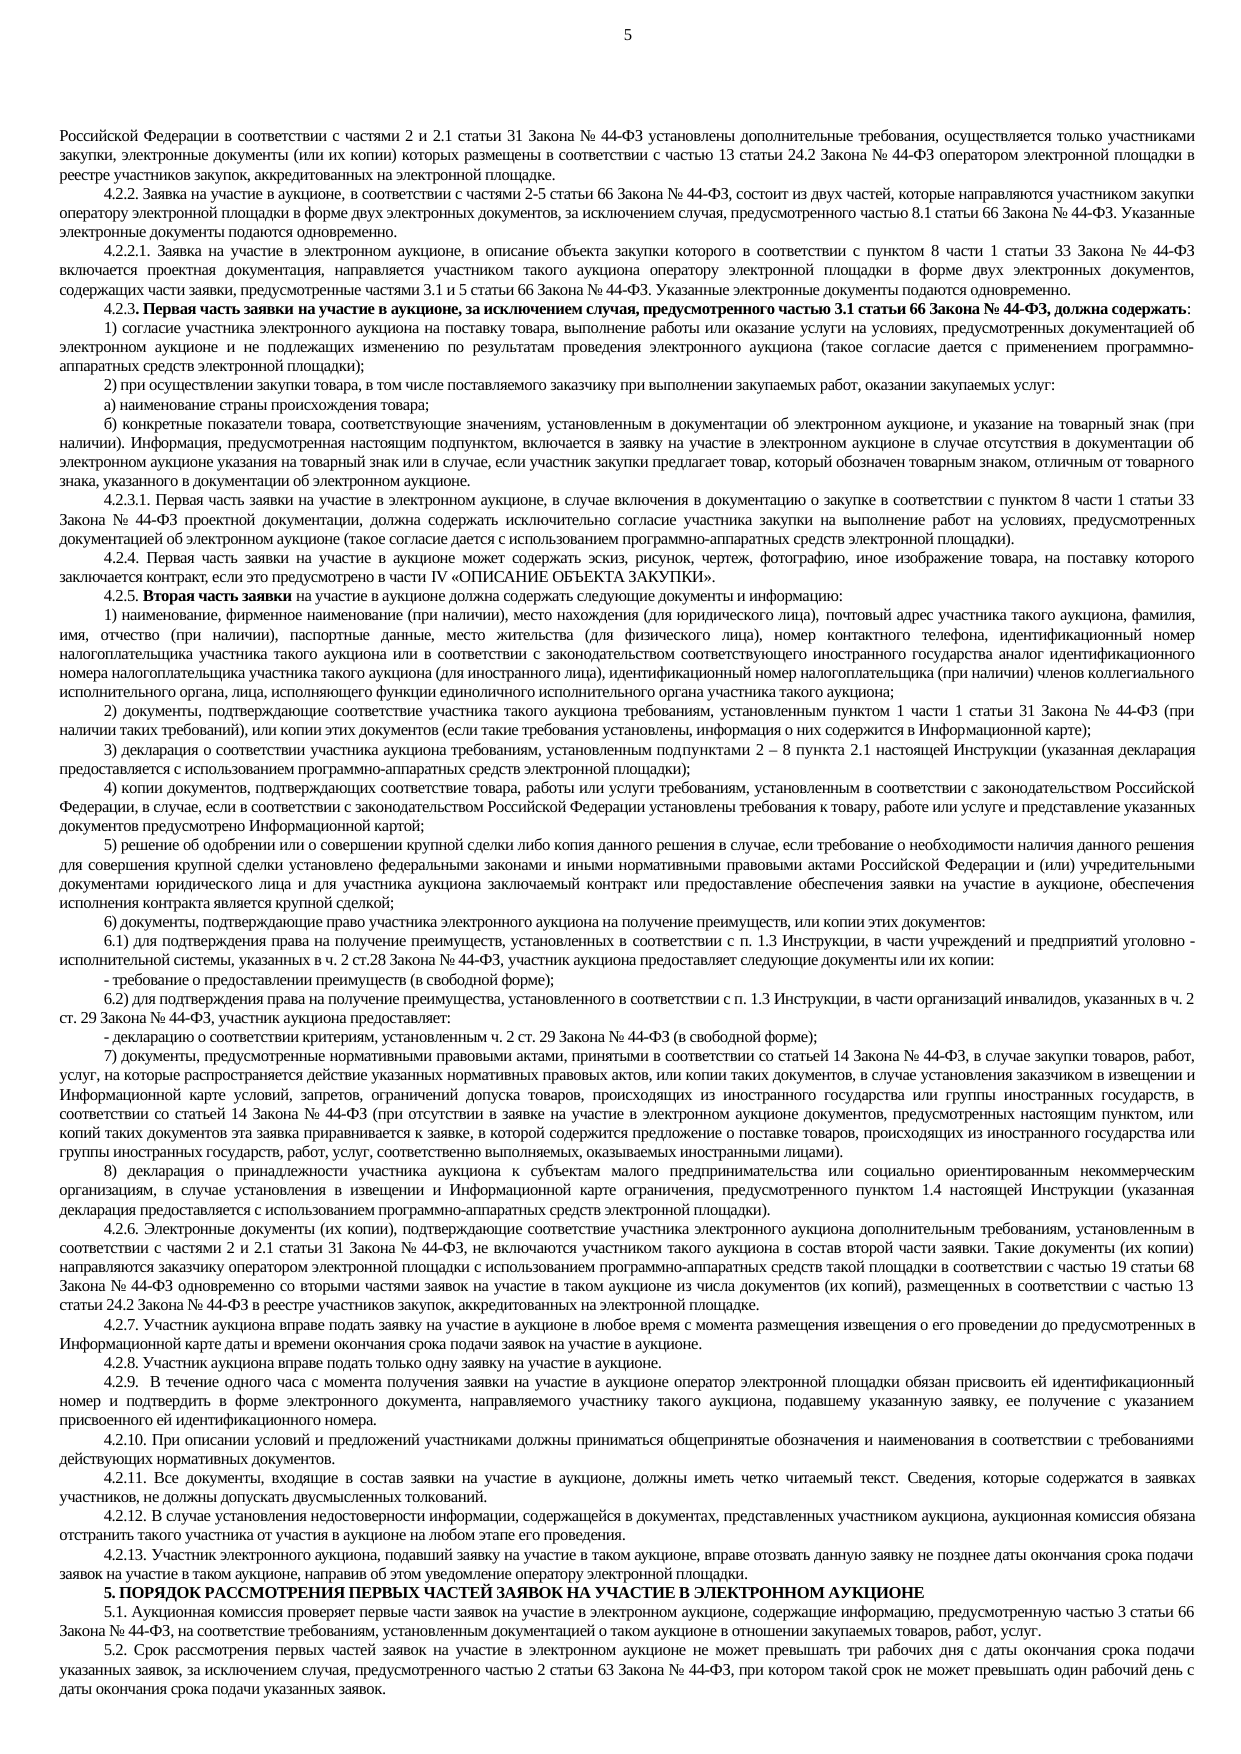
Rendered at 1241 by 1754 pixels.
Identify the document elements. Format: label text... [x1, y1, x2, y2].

text 1) наименование, фирменное наименование (при наличии), место нахождения (для юридического лица), почтовый адрес участника такого аукциона, фамилия, имя, отчество (при наличии), паспортные данные, место жительства (для физического лица), номер контактного телефона, идентификационный номер налогоплательщика участника такого аукциона или в соответствии с законодательством соответствующего иностранного государства аналог идентификационного номера налогоплательщика участника такого аукциона (для иностранного лица), идентификационный номер налогоплательщика (при наличии) членов коллегиального исполнительного органа, лица, исполняющего функции единоличного исполнительного органа участника такого аукциона; [59, 605, 1196, 701]
text 6) документы, подтверждающие право участника электронного аукциона на получение преимуществ, или копии этих документов: [59, 912, 1196, 931]
text 4.2.3. Первая часть заявки на участие в аукционе, за исключением случая, предусмотренного частью 3.1 статьи 66 Закона № 44-ФЗ, должна содержать: [59, 298, 1196, 318]
text 2) при осуществлении закупки товара, в том числе поставляемого заказчику при выполнении закупаемых работ, оказании закупаемых услуг: [59, 375, 1196, 394]
text 5) решение об одобрении или о совершении крупной сделки либо копия данного решения в случае, если требование о необходимости наличия данного решения для совершения крупной сделки установлено федеральными законами и иными нормативными правовыми актами Российской Федерации и (или) учредительными документами юридического лица и для участника аукциона заключаемый контракт или предоставление обеспечения заявки на участие в аукционе, обеспечения исполнения контракта является крупной сделкой; [59, 835, 1196, 912]
text а) наименование страны происхождения товара; [59, 394, 1196, 413]
text 4.2.6. Электронные документы (их копии), подтверждающие соответствие участника электронного аукциона дополнительным требованиям, установленным в соответствии с частями 2 и 2.1 статьи 31 Закона № 44-ФЗ, не включаются участником такого аукциона в состав второй части заявки. Такие документы (их копии) направляются заказчику оператором электронной площадки с использованием программно-аппаратных средств такой площадки в соответствии с частью 19 статьи 68 Закона № 44-ФЗ одновременно со вторыми частями заявок на участие в таком аукционе из числа документов (их копий), размещенных в соответствии с частью 13 статьи 24.2 Закона № 44-ФЗ в реестре участников закупок, аккредитованных на электронной площадке. [59, 1218, 1196, 1314]
text 1) согласие участника электронного аукциона на поставку товара, выполнение работы или оказание услуги на условиях, предусмотренных документацией об электронном аукционе и не подлежащих изменению по результатам проведения электронного аукциона (такое согласие дается с применением программно-аппаратных средств электронной площадки); [59, 318, 1196, 375]
text 7) документы, предусмотренные нормативными правовыми актами, принятыми в соответствии со статьей 14 Закона № 44-ФЗ, в случае закупки товаров, работ, услуг, на которые распространяется действие указанных нормативных правовых актов, или копии таких документов, в случае установления заказчиком в извещении и Информационной карте условий, запретов, ограничений допуска товаров, происходящих из иностранного государства или группы иностранных государств, в соответствии со статьей 14 Закона № 44-ФЗ (при отсутствии в заявке на участие в электронном аукционе документов, предусмотренных настоящим пунктом, или копий таких документов эта заявка приравнивается к заявке, в которой содержится предложение о поставке товаров, происходящих из иностранного государства или группы иностранных государств, работ, услуг, соответственно выполняемых, оказываемых иностранными лицами). [59, 1046, 1196, 1161]
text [59, 126, 1196, 183]
text 4.2.11. Все документы, входящие в состав заявки на участие в аукционе, должны иметь четко читаемый текст. Сведения, которые содержатся в заявках участников, не должны допускать двусмысленных толкований. [59, 1468, 1196, 1506]
text 4.2.13. Участник электронного аукциона, подавший заявку на участие в таком аукционе, вправе отозвать данную заявку не позднее даты окончания срока подачи заявок на участие в таком аукционе, направив об этом уведомление оператору электронной площадки. [59, 1544, 1196, 1583]
text 2) документы, подтверждающие соответствие участника такого аукциона требованиям, установленным пунктом 1 части 1 статьи 31 Закона № 44-ФЗ (при наличии таких требований), или копии этих документов (если такие требования установлены, информация о них содержится в Информационной карте); [59, 701, 1196, 739]
text - требование о предоставлении преимуществ (в свободной форме); [59, 969, 1196, 988]
text 5.2. Срок рассмотрения первых частей заявок на участие в электронном аукционе не может превышать три рабочих дня с даты окончания срока подачи указанных заявок, за исключением случая, предусмотренного частью 2 статьи 63 Закона № 44-ФЗ, при котором такой срок не может превышать один рабочий день с даты окончания срока подачи указанных заявок. [59, 1640, 1196, 1698]
text 4.2.2.1. Заявка на участие в электронном аукционе, в описание объекта закупки которого в соответствии с пунктом 8 части 1 статьи 33 Закона № 44-ФЗ включается проектная документация, направляется участником такого аукциона оператору электронной площадки в форме двух электронных документов, содержащих части заявки, предусмотренные частями 3.1 и 5 статьи 66 Закона № 44-ФЗ. Указанные электронные документы подаются одновременно. [59, 241, 1196, 298]
text 4.2.9. В течение одного часа с момента получения заявки на участие в аукционе оператор электронной площадки обязан присвоить ей идентификационный номер и подтвердить в форме электронного документа, направляемого участнику такого аукциона, подавшему указанную заявку, ее получение с указанием присвоенного ей идентификационного номера. [59, 1372, 1196, 1429]
text 4.2.2. Заявка на участие в аукционе, в соответствии с частями 2-5 статьи 66 Закона № 44-ФЗ, состоит из двух частей, которые направляются участником закупки оператору электронной площадки в форме двух электронных документов, за исключением случая, предусмотренного частью 8.1 статьи 66 Закона № 44-ФЗ. Указанные электронные документы подаются одновременно. [59, 183, 1196, 241]
text 4.2.7. Участник аукциона вправе подать заявку на участие в аукционе в любое время с момента размещения извещения о его проведении до предусмотренных в Информационной карте даты и времени окончания срока подачи заявок на участие в аукционе. [59, 1314, 1196, 1353]
text б) конкретные показатели товара, соответствующие значениям, установленным в документации об электронном аукционе, и указание на товарный знак (при наличии). Информация, предусмотренная настоящим подпунктом, включается в заявку на участие в электронном аукционе в случае отсутствия в документации об электронном аукционе указания на товарный знак или в случае, если участник закупки предлагает товар, который обозначен товарным знаком, отличным от товарного знака, указанного в документации об электронном аукционе. [59, 413, 1196, 490]
text 5. ПОРЯДОК РАССМОТРЕНИЯ ПЕРВЫХ ЧАСТЕЙ ЗАЯВОК НА УЧАСТИЕ В ЭЛЕКТРОННОМ АУКЦИОНЕ [59, 1583, 1196, 1602]
text 6.2) для подтверждения права на получение преимущества, установленного в соответствии с п. 1.3 Инструкции, в части организаций инвалидов, указанных в ч. 2 ст. 29 Закона № 44-ФЗ, участник аукциона предоставляет: [59, 988, 1196, 1027]
text 4.2.5. Вторая часть заявки на участие в аукционе должна содержать следующие документы и информацию: [59, 586, 1196, 605]
text 4.2.4. Первая часть заявки на участие в аукционе может содержать эскиз, рисунок, чертеж, фотографию, иное изображение товара, на поставку которого заключается контракт, если это предусмотрено в части IV «ОПИСАНИЕ ОБЪЕКТА ЗАКУПКИ». [59, 548, 1196, 586]
text 5.1. Аукционная комиссия проверяет первые части заявок на участие в электронном аукционе, содержащие информацию, предусмотренную частью 3 статьи 66 Закона № 44-ФЗ, на соответствие требованиям, установленным документацией о таком аукционе в отношении закупаемых товаров, работ, услуг. [59, 1602, 1196, 1640]
text - декларацию о соответствии критериям, установленным ч. 2 ст. 29 Закона № 44-ФЗ (в свободной форме); [59, 1027, 1196, 1046]
text 4.2.8. Участник аукциона вправе подать только одну заявку на участие в аукционе. [59, 1353, 1196, 1372]
text 4.2.12. В случае установления недостоверности информации, содержащейся в документах, представленных участником аукциона, аукционная комиссия обязана отстранить такого участника от участия в аукционе на любом этапе его проведения. [59, 1506, 1196, 1544]
text 3) декларация о соответствии участника аукциона требованиям, установленным подпунктами 2 – 8 пункта 2.1 настоящей Инструкции (указанная декларация предоставляется с использованием программно-аппаратных средств электронной площадки); [59, 739, 1196, 778]
text 6.1) для подтверждения права на получение преимуществ, установленных в соответствии с п. 1.3 Инструкции, в части учреждений и предприятий уголовно - исполнительной системы, указанных в ч. 2 ст.28 Закона № 44-ФЗ, участник аукциона предоставляет следующие документы или их копии: [59, 931, 1196, 969]
text 8) декларация о принадлежности участника аукциона к субъектам малого предпринимательства или социально ориентированным некоммерческим организациям, в случае установления в извещении и Информационной карте ограничения, предусмотренного пунктом 1.4 настоящей Инструкции (указанная декларация предоставляется с использованием программно-аппаратных средств электронной площадки). [59, 1161, 1196, 1218]
text 4.2.10. При описании условий и предложений участниками должны приниматься общепринятые обозначения и наименования в соответствии с требованиями действующих нормативных документов. [59, 1429, 1196, 1468]
text 4) копии документов, подтверждающих соответствие товара, работы или услуги требованиям, установленным в соответствии с законодательством Российской Федерации, в случае, если в соответствии с законодательством Российской Федерации установлены требования к товару, работе или услуге и представление указанных документов предусмотрено Информационной картой; [59, 778, 1196, 835]
text 4.2.3.1. Первая часть заявки на участие в электронном аукционе, в случае включения в документацию о закупке в соответствии с пунктом 8 части 1 статьи 33 Закона № 44-ФЗ проектной документации, должна содержать исключительно согласие участника закупки на выполнение работ на условиях, предусмотренных документацией об электронном аукционе (такое согласие дается с использованием программно-аппаратных средств электронной площадки). [59, 490, 1196, 548]
